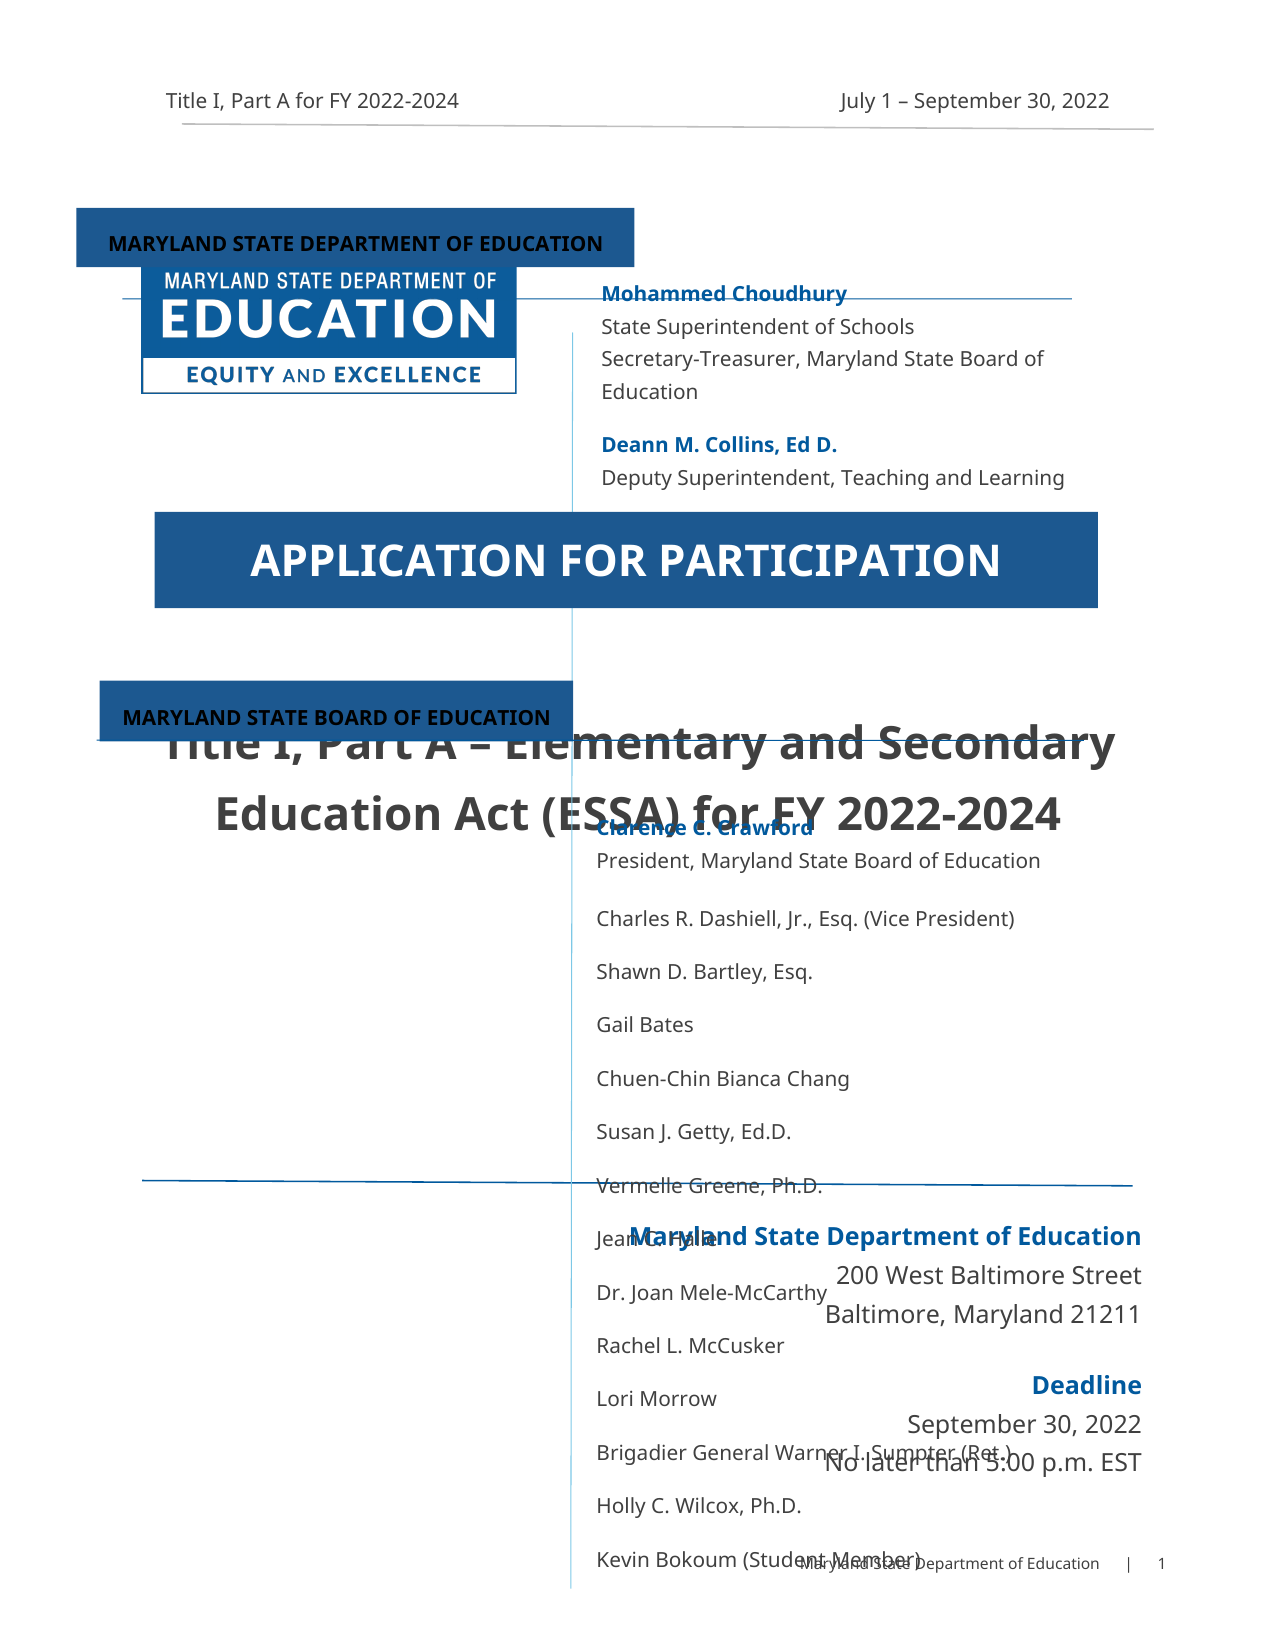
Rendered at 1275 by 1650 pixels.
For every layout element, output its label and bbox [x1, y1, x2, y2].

picture [141, 268, 517, 394]
